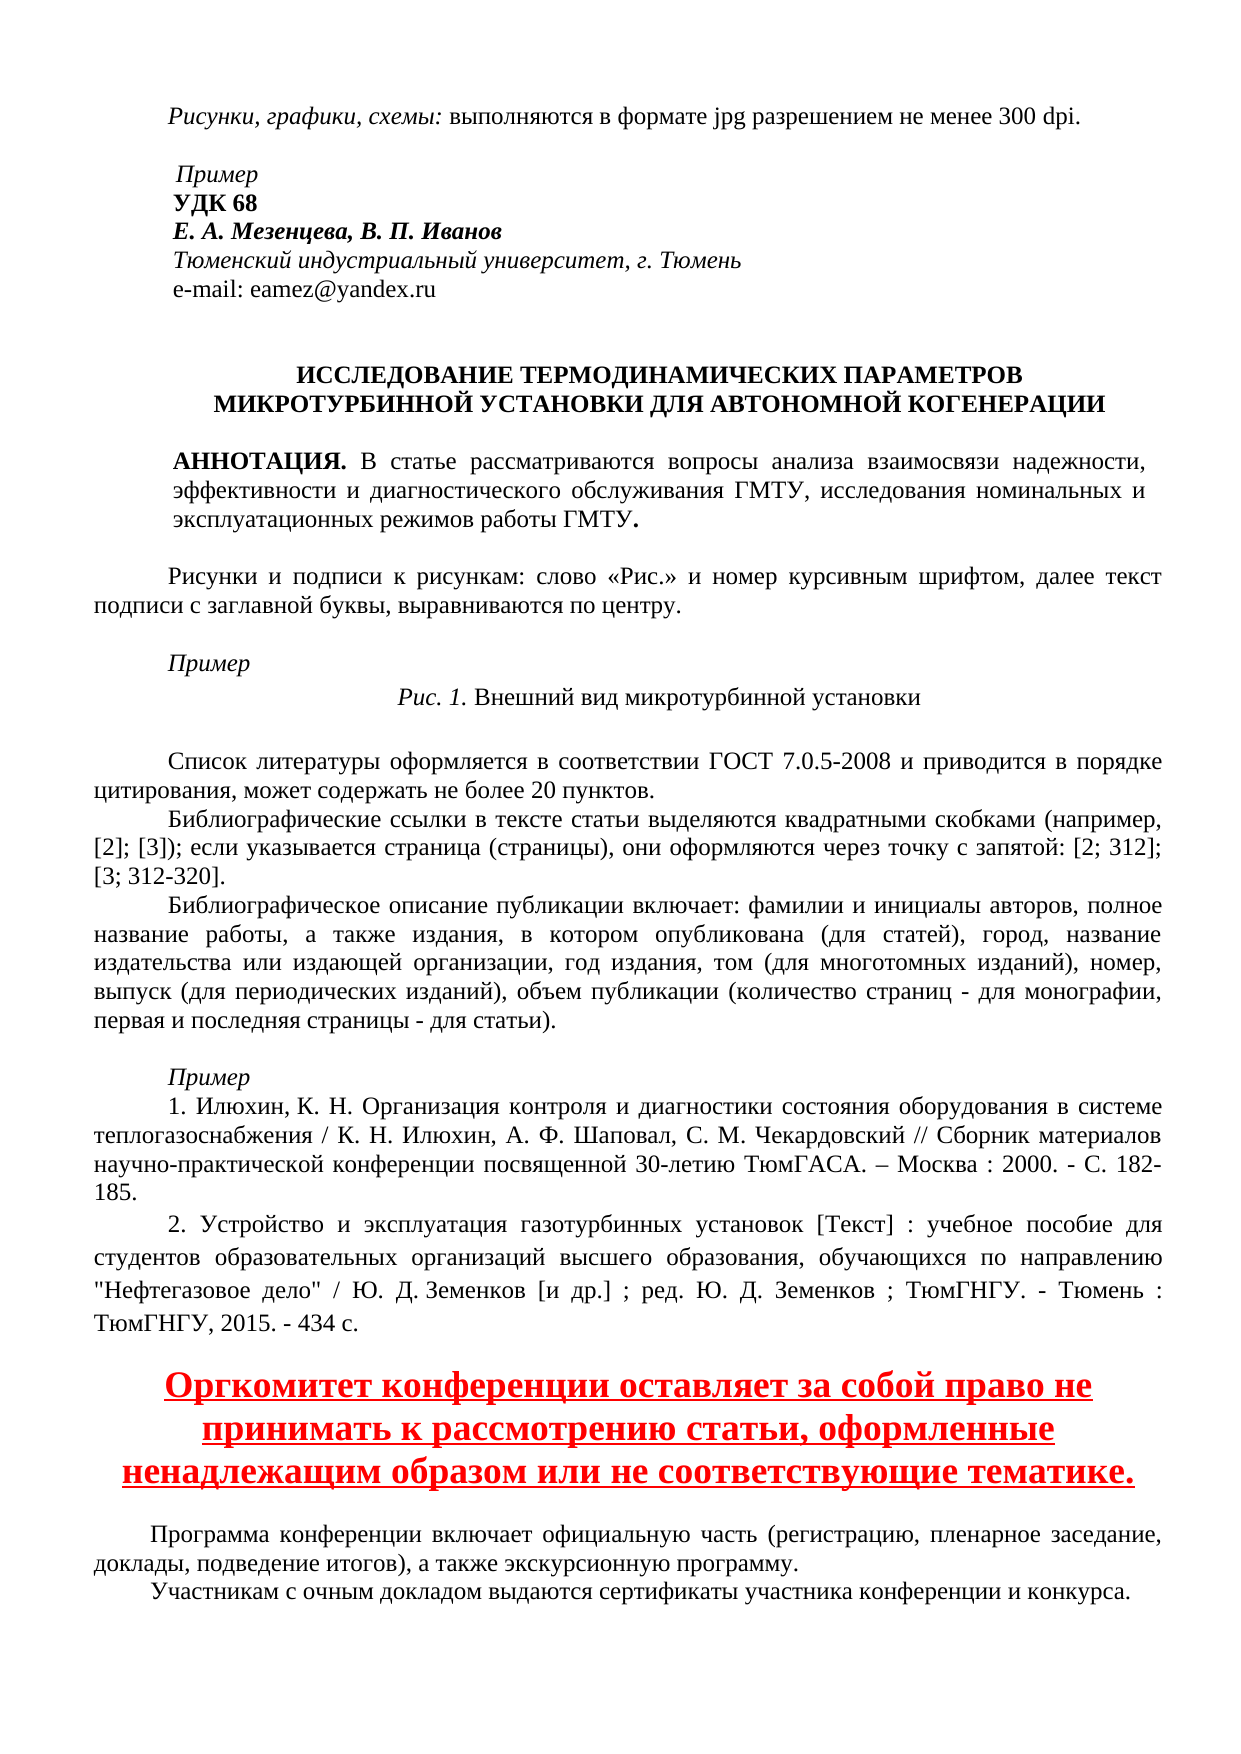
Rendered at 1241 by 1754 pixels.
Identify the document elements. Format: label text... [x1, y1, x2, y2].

text Библиографическое описание публикации включает: фамилии и инициалы авторов, полное название работы, а также издания, в котором опубликована (для статей), город, название издательства или издающей организации, год издания, том (для многотомных изданий), номер, выпуск (для периодических изданий), объем публикации (количество страниц - для монографии, первая и последняя страницы - для статьи). [94, 890, 1163, 1034]
text Пример [94, 1062, 1163, 1091]
text Программа конференции включает официальную часть (регистрацию, пленарное заседание, доклады, подведение итогов), а также экскурсионную программу. [94, 1520, 1163, 1577]
text Список литературы оформляется в соответствии ГОСТ 7.0.5-2008 и приводится в порядке цитирования, может содержать не более 20 пунктов. [94, 746, 1163, 804]
table_header УДК 68 Е. А. Мезенцева, В. П. Иванов Тюменский индустриальный университет, г. Тюмень e-mail: eamez@yandex.ru ИССЛЕДОВАНИЕ ТЕРМОДИНАМИЧЕСКИХ ПАРАМЕТРОВ МИКРОТУРБИННОЙ УСТАНОВКИ ДЛЯ АВТОНОМНОЙ КОГЕНЕРАЦИИ АННОТАЦИЯ. В статье рассматриваются вопросы анализа взаимосвязи надежности, эффективности и диагностического обслуживания ГМТУ, исследования номинальных и эксплуатационных режимов работы ГМТУ. [161, 188, 1158, 533]
text Рисунки, графики, схемы: выполняются в формате jpg разрешением не менее 300 dpi. [94, 101, 1163, 130]
text Рисунки и подписи к рисункам: слово «Рис.» и номер курсивным шрифтом, далее текст подписи с заглавной буквы, выравниваются по центру. [94, 561, 1163, 619]
text Пример [176, 159, 1163, 188]
text 2. Устройство и эксплуатация газотурбинных установок [Текст] : учебное пособие для студентов образовательных организаций высшего образования, обучающихся по направлению "Нефтегазовое дело" / Ю. Д. Земенков [и др.] ; ред. Ю. Д. Земенков ; ТюмГНГУ. - Тюмень : ТюмГНГУ, 2015. - 434 с. [94, 1209, 1163, 1337]
text Пример [94, 648, 1163, 676]
table_header Рис. 1. Внешний вид микротурбинной установки [160, 676, 1158, 717]
text Библиографические ссылки в тексте статьи выделяются квадратными скобками (например, [2]; [3]); если указывается страница (страницы), они оформляются через точку с запятой: [2; 312]; [3; 312-320]. [94, 804, 1163, 890]
text Оргкомитет конференции оставляет за собой право не принимать к рассмотрению статьи, оформленные ненадлежащим образом или не соответствующие тематике. [94, 1362, 1163, 1492]
text 1. Илюхин, К. Н. Организация контроля и диагностики состояния оборудования в системе теплогазоснабжения / К. Н. Илюхин, А. Ф. Шаповал, С. М. Чекардовский // Сборник материалов научно-практической конференции посвященной 30-летию ТюмГАСА. – Москва : 2000. - С. 182-185. [94, 1091, 1163, 1206]
text Участникам с очным докладом выдаются сертификаты участника конференции и конкурса. [94, 1577, 1163, 1606]
